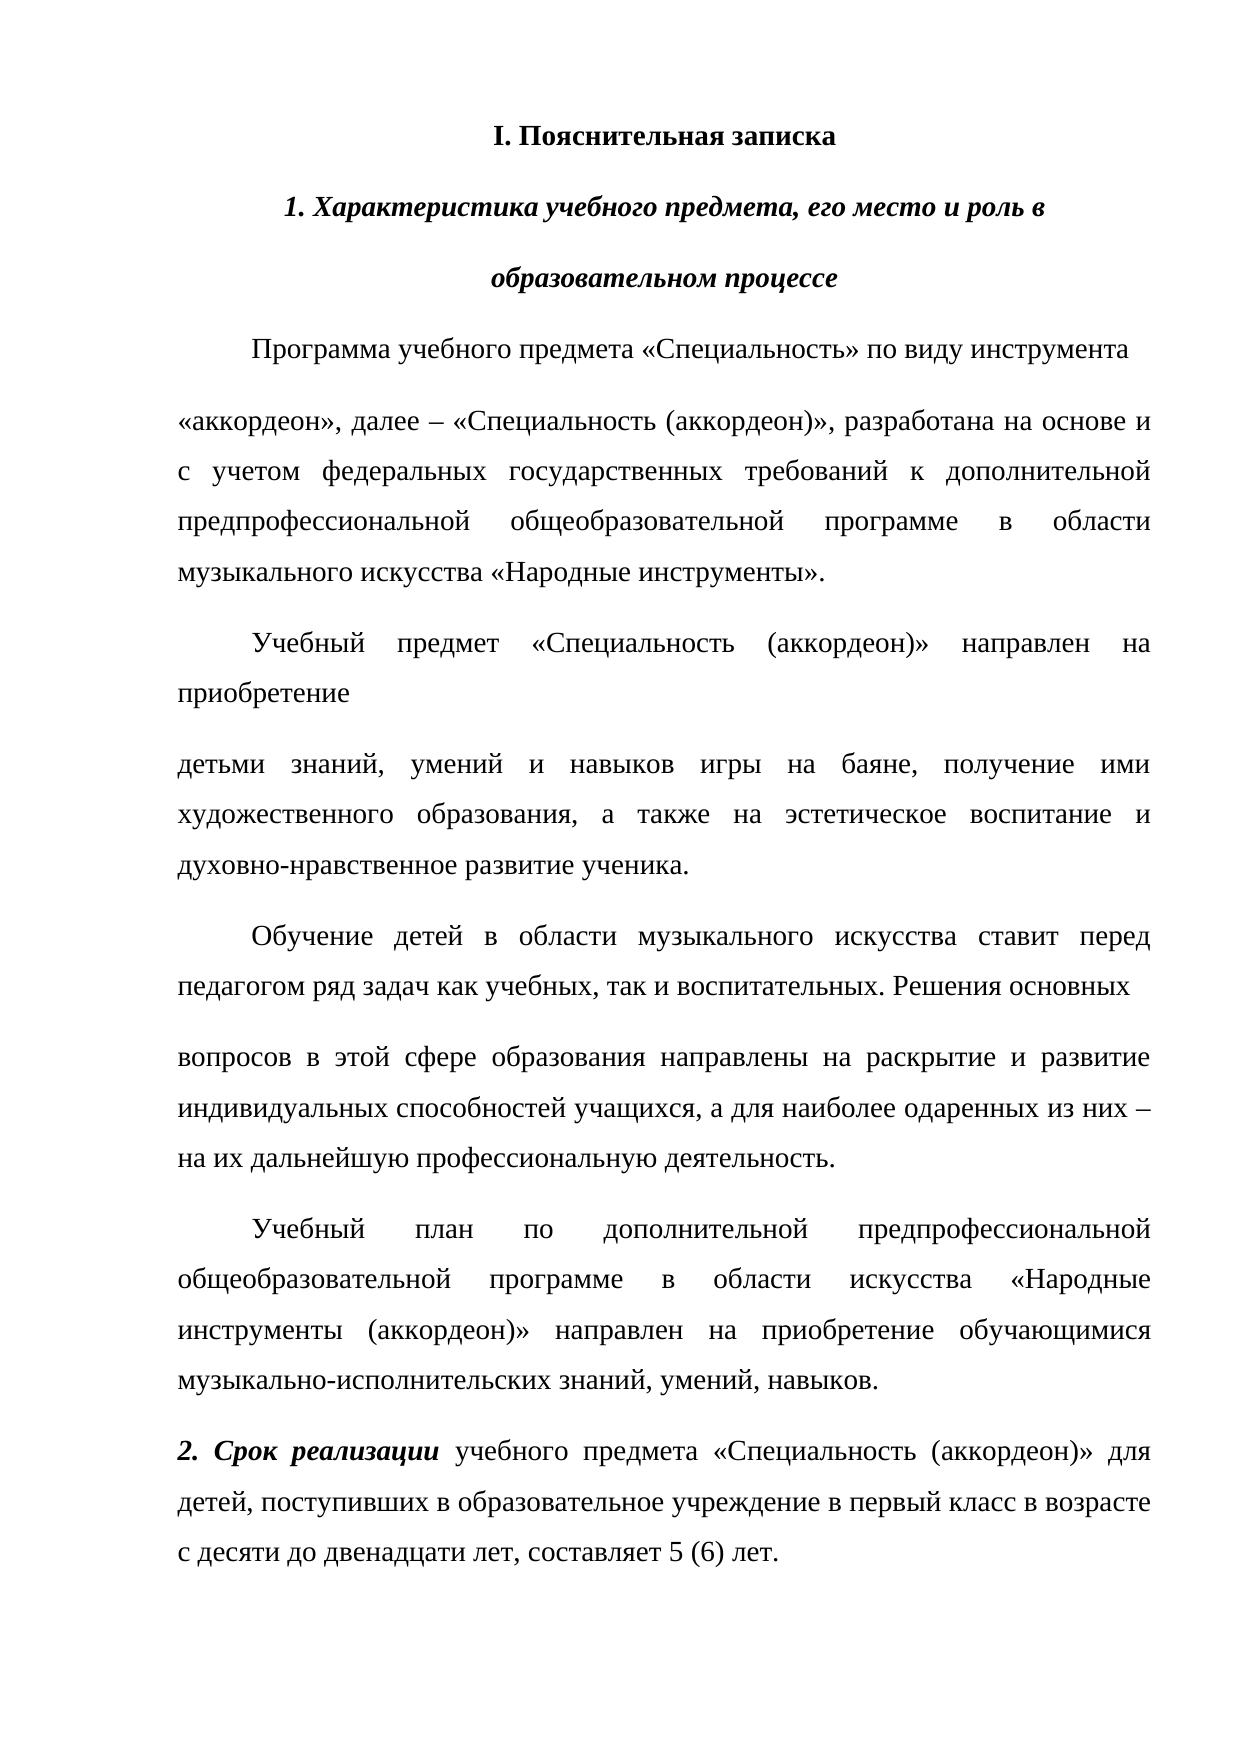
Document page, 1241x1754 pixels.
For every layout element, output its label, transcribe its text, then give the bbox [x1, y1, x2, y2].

text Программа учебного предмета «Специальность» по виду инструмента [177, 332, 1152, 365]
text вопросов в этой сфере образования направлены на раскрытие и развитие индивидуальных способностей учащихся, а для наиболее одаренных из них – на их дальнейшую профессиональную деятельность. [177, 1039, 1152, 1174]
text Обучение детей в области музыкального искусства ставит перед педагогом ряд задач как учебных, так и воспитательных. Решения основных [177, 918, 1152, 1002]
text 2. Срок реализации учебного предмета «Специальность (аккордеон)» для детей, поступивших в образовательное учреждение в первый класс в возрасте с десяти до двенадцати лет, составляет 5 (6) лет. [177, 1433, 1152, 1567]
text детьми знаний, умений и навыков игры на баяне, получение ими художественного образования, а также на эстетическое воспитание и духовно-нравственное развитие ученика. [177, 746, 1152, 880]
text Учебный предмет «Специальность (аккордеон)» направлен на приобретение [177, 625, 1152, 709]
text образовательном процессе [177, 260, 1152, 294]
text I. Пояснительная записка [177, 118, 1152, 152]
text Учебный план по дополнительной предпрофессиональной общеобразовательной программе в области искусства «Народные инструменты (аккордеон)» направлен на приобретение обучающимися музыкально-исполнительских знаний, умений, навыков. [177, 1211, 1152, 1396]
text «аккордеон», далее – «Специальность (аккордеон)», разработана на основе и с учетом федеральных государственных требований к дополнительной предпрофессиональной общеобразовательной программе в области музыкального искусства «Народные инструменты». [177, 403, 1152, 587]
text 1. Характеристика учебного предмета, его место и роль в [177, 189, 1152, 223]
